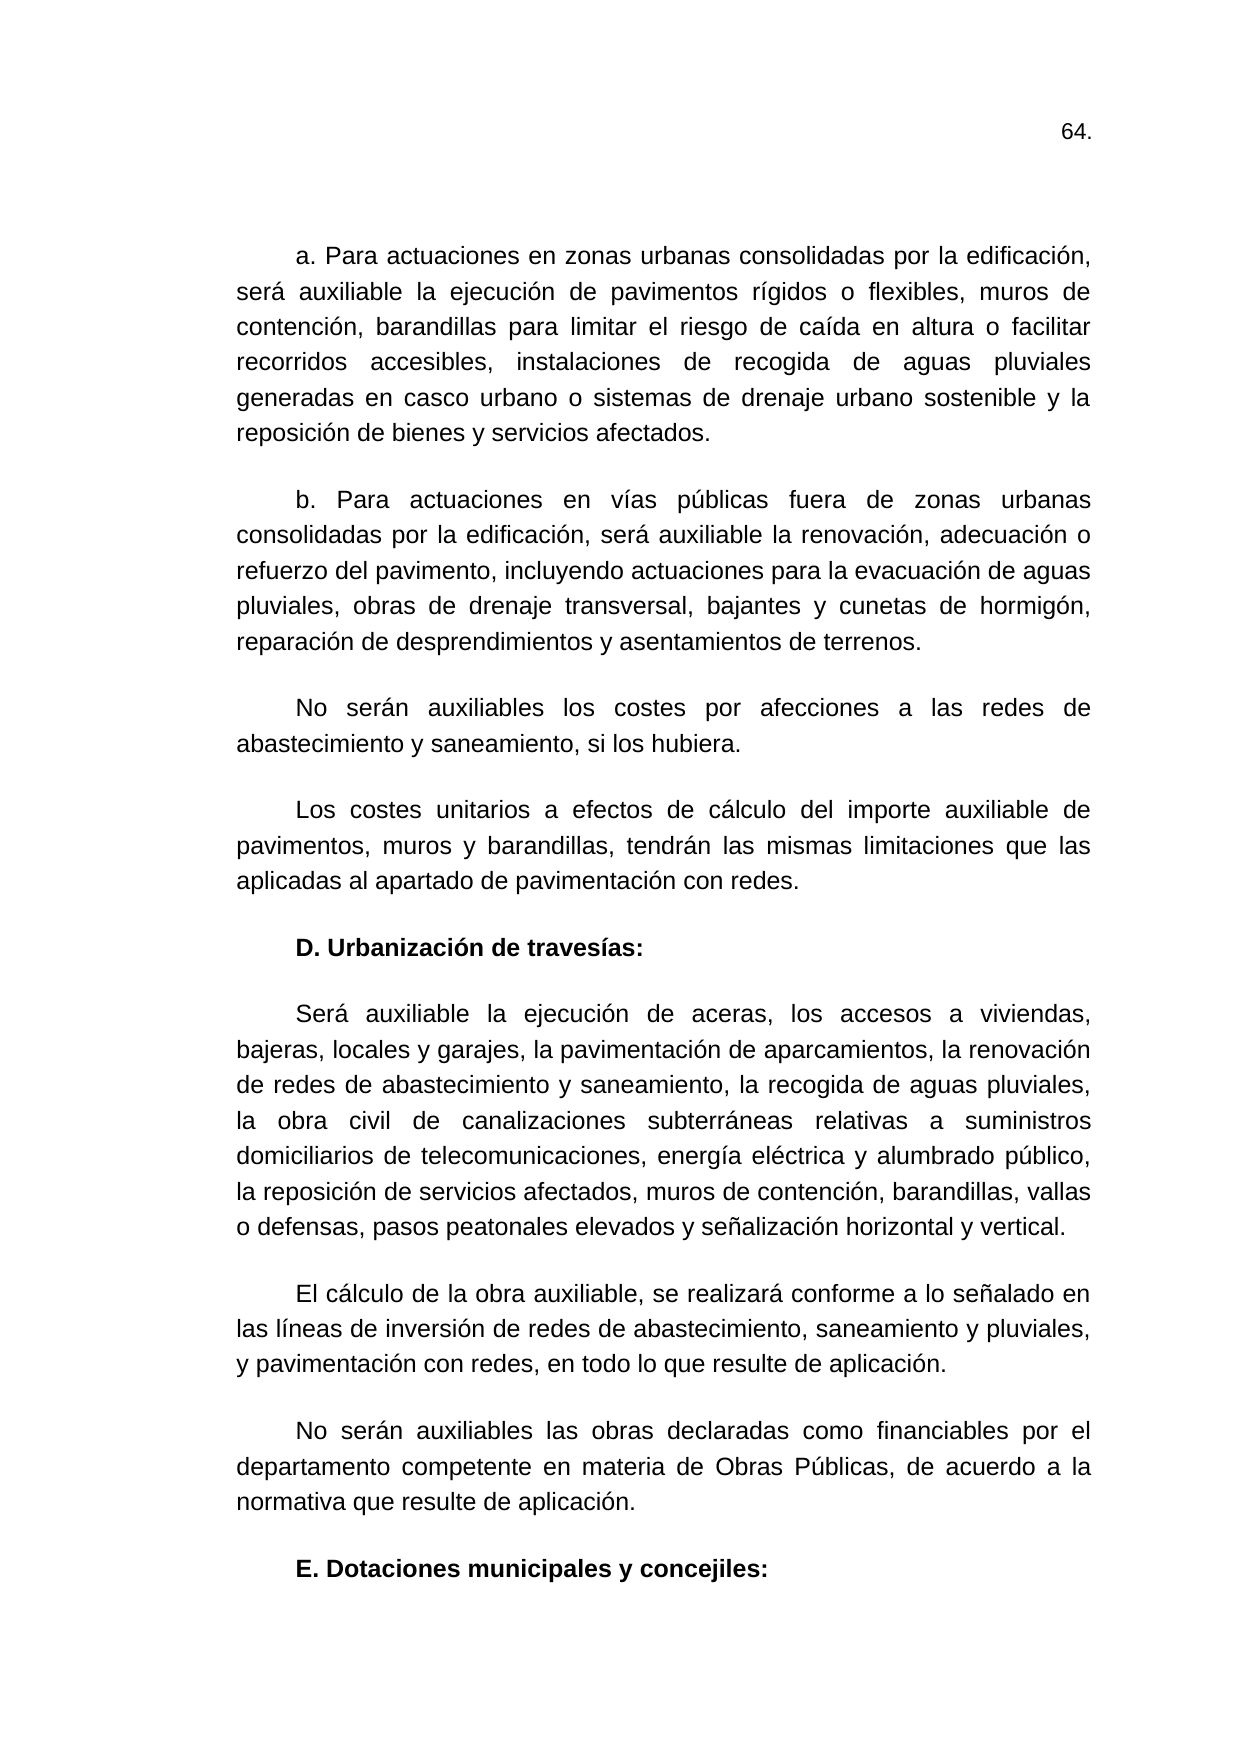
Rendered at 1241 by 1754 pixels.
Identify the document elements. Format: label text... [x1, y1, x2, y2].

text E. Dotaciones municipales y concejiles: [236, 1549, 1092, 1584]
text No serán auxiliables las obras declaradas como financiables por el departamento competente en materia de Obras Públicas, de acuerdo a la normativa que resulte de aplicación. [236, 1411, 1092, 1517]
text El cálculo de la obra auxiliable, se realizará conforme a lo señalado en las líneas de inversión de redes de abastecimiento, saneamiento y pluviales, y pavimentación con redes, en todo lo que resulte de aplicación. [236, 1274, 1092, 1380]
text b. Para actuaciones en vías públicas fuera de zonas urbanas consolidadas por la edificación, será auxiliable la renovación, adecuación o refuerzo del pavimento, incluyendo actuaciones para la evacuación de aguas pluviales, obras de drenaje transversal, bajantes y cunetas de hormigón, reparación de desprendimientos y asentamientos de terrenos. [236, 480, 1092, 657]
text D. Urbanización de travesías: [236, 928, 1092, 963]
text No serán auxiliables los costes por afecciones a las redes de abastecimiento y saneamiento, si los hubiera. [236, 688, 1092, 759]
text Los costes unitarios a efectos de cálculo del importe auxiliable de pavimentos, muros y barandillas, tendrán las mismas limitaciones que las aplicadas al apartado de pavimentación con redes. [236, 790, 1092, 897]
text a. Para actuaciones en zonas urbanas consolidadas por la edificación, será auxiliable la ejecución de pavimentos rígidos o flexibles, muros de contención, barandillas para limitar el riesgo de caída en altura o facilitar recorridos accesibles, instalaciones de recogida de aguas pluviales generadas en casco urbano o sistemas de drenaje urbano sostenible y la reposición de bienes y servicios afectados. [236, 236, 1092, 449]
text Será auxiliable la ejecución de aceras, los accesos a viviendas, bajeras, locales y garajes, la pavimentación de aparcamientos, la renovación de redes de abastecimiento y saneamiento, la recogida de aguas pluviales, la obra civil de canalizaciones subterráneas relativas a suministros domiciliarios de telecomunicaciones, energía eléctrica y alumbrado público, la reposición de servicios afectados, muros de contención, barandillas, vallas o defensas, pasos peatonales elevados y señalización horizontal y vertical. [236, 994, 1092, 1242]
